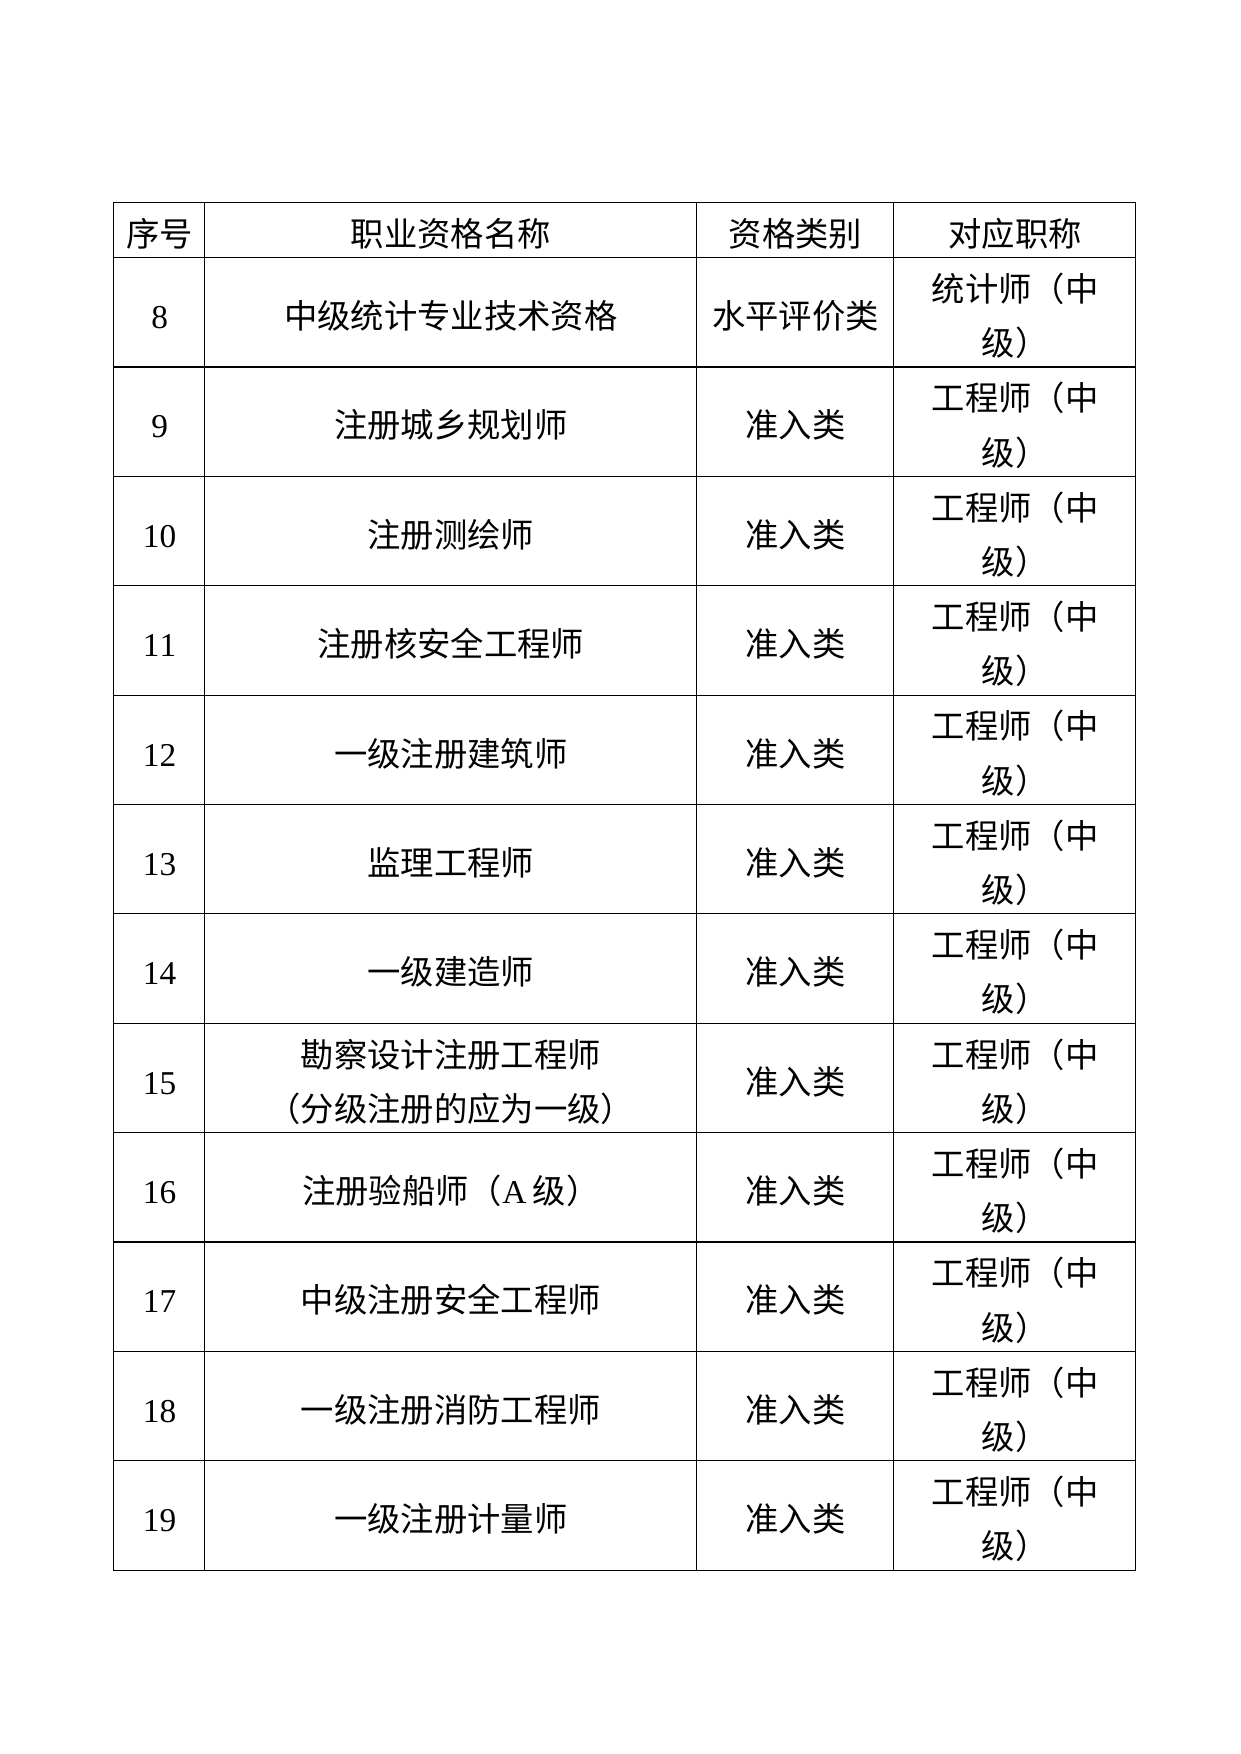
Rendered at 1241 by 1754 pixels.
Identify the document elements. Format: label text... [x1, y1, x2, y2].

table_cell 注册城乡规划师 [205, 368, 696, 476]
table_cell 工程师（中级） [894, 586, 1135, 694]
table_cell 工程师（中级） [894, 1461, 1135, 1569]
table_cell 一级注册建筑师 [205, 696, 696, 804]
table_cell 准入类 [697, 477, 893, 585]
table_cell 18 [114, 1352, 204, 1460]
table_cell 8 [114, 258, 204, 366]
table_cell 准入类 [697, 696, 893, 804]
table_cell 14 [114, 914, 204, 1023]
table_cell 一级建造师 [205, 914, 696, 1023]
table_cell 工程师（中级） [894, 1352, 1135, 1460]
table_cell 准入类 [697, 1133, 893, 1241]
table_cell 工程师（中级） [894, 696, 1135, 804]
table_cell 工程师（中级） [894, 368, 1135, 476]
table_cell 13 [114, 805, 204, 913]
table_cell 17 [114, 1243, 204, 1351]
table_header 序号 [114, 203, 204, 257]
table_cell 一级注册计量师 [205, 1461, 696, 1569]
table_cell 监理工程师 [205, 805, 696, 913]
table_cell 工程师（中级） [894, 914, 1135, 1023]
table_cell 工程师（中级） [894, 1024, 1135, 1132]
table_header 资格类别 [697, 203, 893, 257]
table_cell 准入类 [697, 914, 893, 1023]
table_header 对应职称 [894, 203, 1135, 257]
table_cell 一级注册消防工程师 [205, 1352, 696, 1460]
table_cell 水平评价类 [697, 258, 893, 366]
table_cell 19 [114, 1461, 204, 1569]
table_cell 11 [114, 586, 204, 694]
table_header 职业资格名称 [205, 203, 696, 257]
table_cell 准入类 [697, 586, 893, 694]
table_cell 注册核安全工程师 [205, 586, 696, 694]
table_cell 工程师（中级） [894, 805, 1135, 913]
table_cell 准入类 [697, 368, 893, 476]
table_cell 工程师（中级） [894, 1133, 1135, 1241]
table_cell 注册验船师（A级） [205, 1133, 696, 1241]
table_cell 注册测绘师 [205, 477, 696, 585]
table_cell 15 [114, 1024, 204, 1132]
table_cell 勘察设计注册工程师 （分级注册的应为一级） [205, 1024, 696, 1132]
table_cell 12 [114, 696, 204, 804]
table_cell 9 [114, 368, 204, 476]
table_cell 中级统计专业技术资格 [205, 258, 696, 366]
table_cell 中级注册安全工程师 [205, 1243, 696, 1351]
table_cell 准入类 [697, 1461, 893, 1569]
table_cell 准入类 [697, 805, 893, 913]
table_cell 准入类 [697, 1243, 893, 1351]
table_cell 工程师（中级） [894, 477, 1135, 585]
table_cell 统计师（中级） [894, 258, 1135, 366]
table_cell 工程师（中级） [894, 1243, 1135, 1351]
table_cell 10 [114, 477, 204, 585]
table_cell 准入类 [697, 1024, 893, 1132]
table_cell 准入类 [697, 1352, 893, 1460]
table_cell 16 [114, 1133, 204, 1241]
